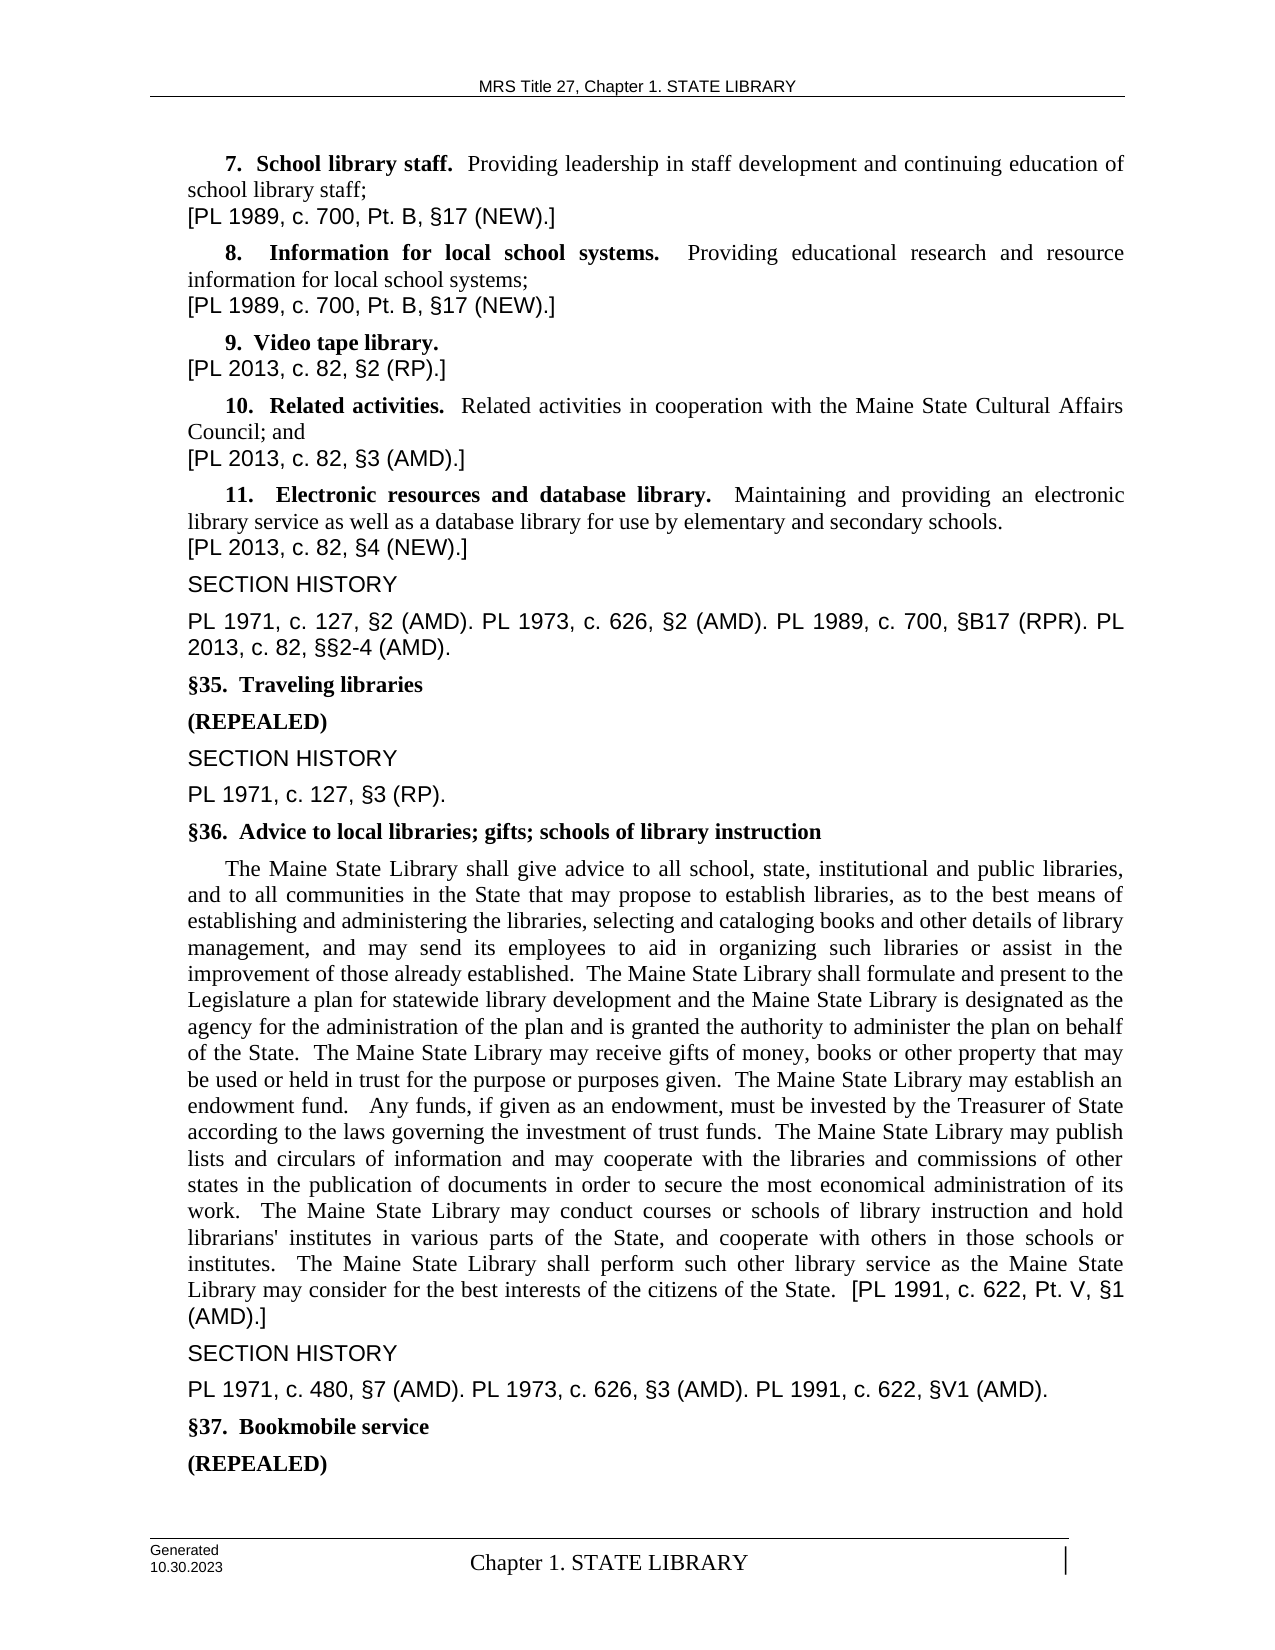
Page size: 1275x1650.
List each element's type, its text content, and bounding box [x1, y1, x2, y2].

text SECTION HISTORY [187, 1340, 1125, 1366]
text (REPEALED) [187, 708, 1125, 734]
text PL 1971, c. 127, §2 (AMD). PL 1973, c. 626, §2 (AMD). PL 1989, c. 700, §B17 (RPR). PL 2013, c. 82, §§2-4 (AMD). [187, 608, 1125, 661]
text [PL 1989, c. 700, Pt. B, §17 (NEW).] [187, 203, 1125, 229]
text §37. Bookmobile service [187, 1413, 1125, 1439]
text [PL 2013, c. 82, §2 (RP).] [187, 355, 1125, 382]
text [PL 2013, c. 82, §4 (NEW).] [187, 534, 1125, 561]
text 10. Related activities. Related activities in cooperation with the Maine State Cultural Affairs Council; and [187, 392, 1125, 445]
text PL 1971, c. 127, §3 (RP). [187, 781, 1125, 808]
text 7. School library staff. Providing leadership in staff development and continuing education of school library staff; [187, 150, 1125, 203]
text [PL 2013, c. 82, §3 (AMD).] [187, 445, 1125, 471]
text SECTION HISTORY [187, 744, 1125, 771]
text [PL 1989, c. 700, Pt. B, §17 (NEW).] [187, 292, 1125, 318]
text §36. Advice to local libraries; gifts; schools of library instruction [187, 818, 1125, 844]
text (REPEALED) [187, 1450, 1125, 1476]
text PL 1971, c. 480, §7 (AMD). PL 1973, c. 626, §3 (AMD). PL 1991, c. 622, §V1 (AMD). [187, 1376, 1125, 1403]
text SECTION HISTORY [187, 571, 1125, 597]
text 9. Video tape library. [187, 329, 1125, 355]
text §35. Traveling libraries [187, 671, 1125, 697]
text 11. Electronic resources and database library. Maintaining and providing an electronic library service as well as a database library for use by elementary and secondary schools. [187, 482, 1125, 534]
text 8. Information for local school systems. Providing educational research and resource information for local school systems; [187, 239, 1125, 292]
text The Maine State Library shall give advice to all school, state, institutional and public libraries, and to all communities in the State that may propose to establish libraries, as to the best means of establishing and administering the libraries, selecting and cataloging books and other details of library management, and may send its employees to aid in organizing such libraries or assist in the improvement of those already established. The Maine State Library shall formulate and present to the Legislature a plan for statewide library development and the Maine State Library is designated as the agency for the administration of the plan and is granted the authority to administer the plan on behalf of the State. The Maine State Library may receive gifts of money, books or other property that may be used or held in trust for the purpose or purposes given. The Maine State Library may establish an endowment fund. Any funds, if given as an endowment, must be invested by the Treasurer of State according to the laws governing the investment of trust funds. The Maine State Library may publish lists and circulars of information and may cooperate with the libraries and commissions of other states in the publication of documents in order to secure the most economical administration of its work. The Maine State Library may conduct courses or schools of library instruction and hold librarians' institutes in various parts of the State, and cooperate with others in those schools or institutes. The Maine State Library shall perform such other library service as the Maine State Library may consider for the best interests of the citizens of the State. [PL 1991, c. 622, Pt. V, §1 (AMD).] [187, 855, 1125, 1329]
